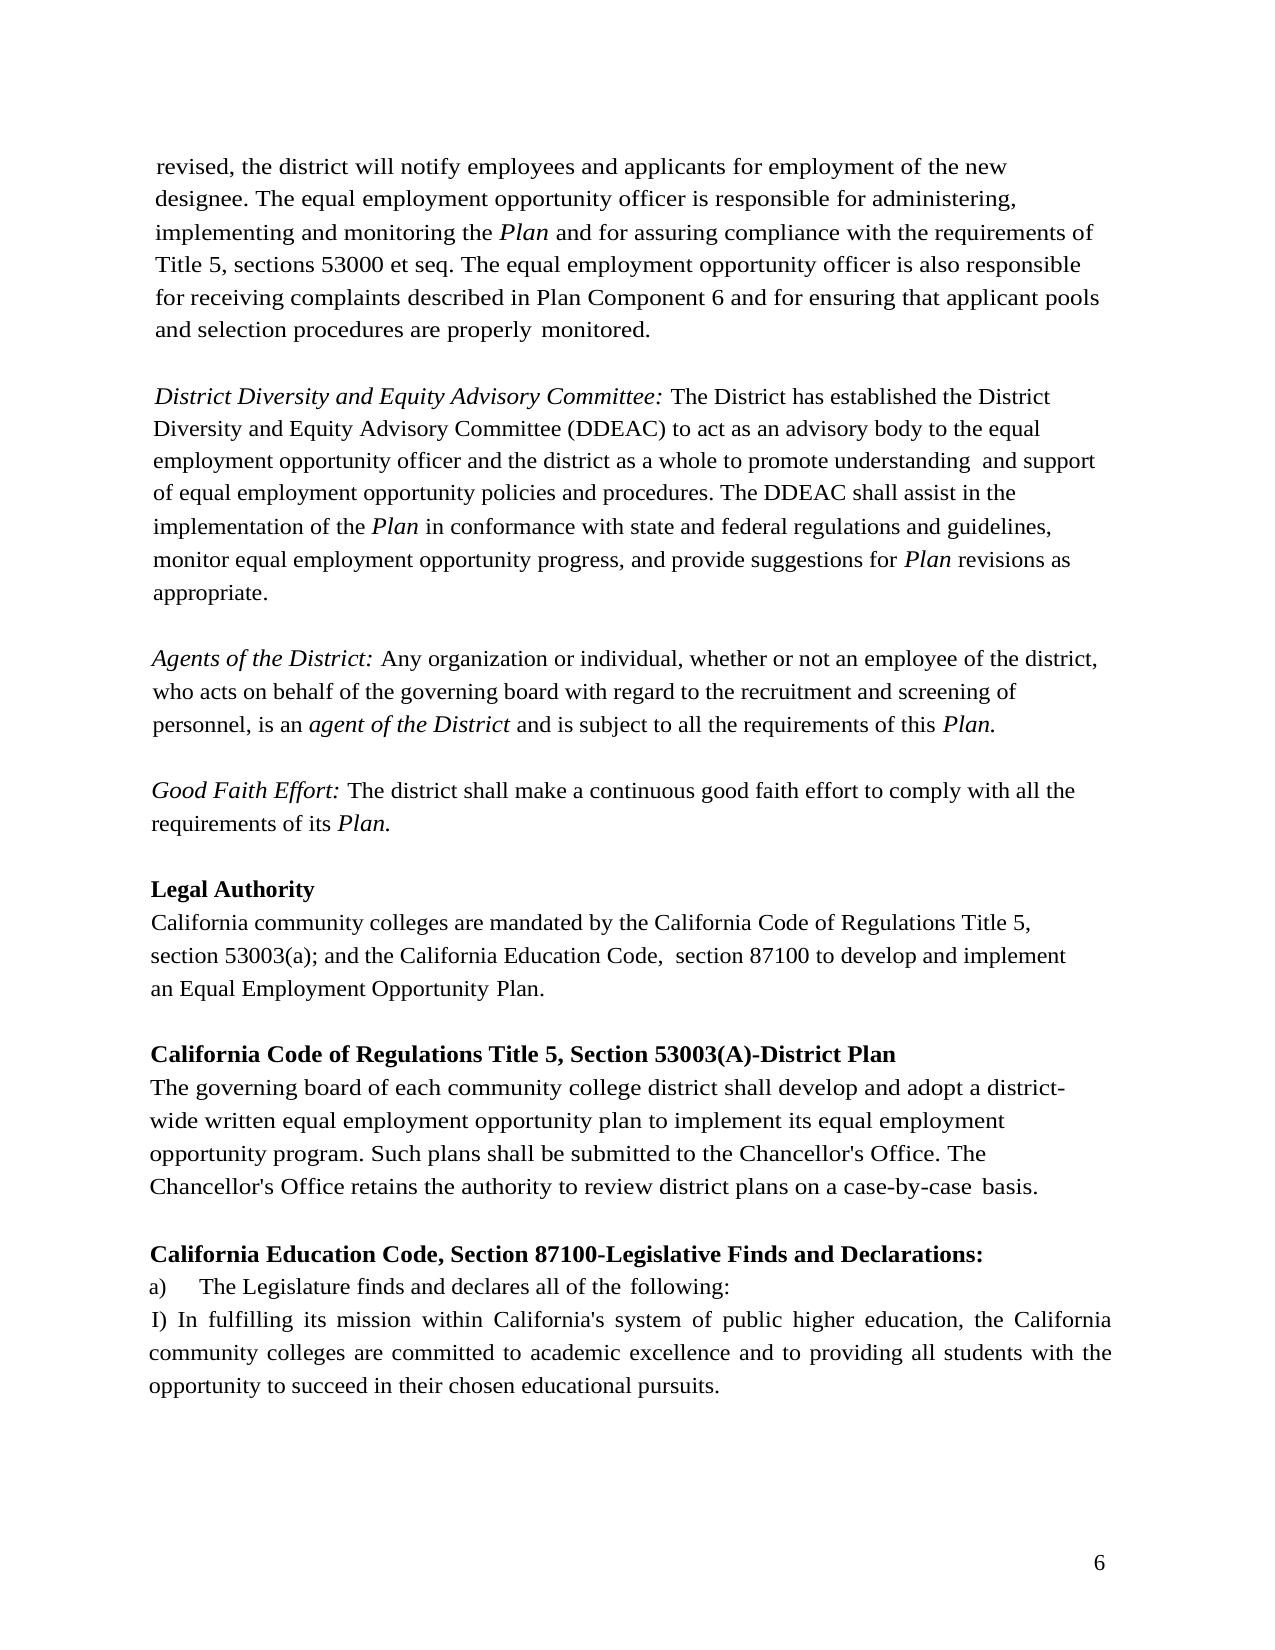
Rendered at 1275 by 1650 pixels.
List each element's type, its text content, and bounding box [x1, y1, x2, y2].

text I) In fulfilling its mission within California's system of public higher education, the California community colleges are committed to academic excellence and to providing all students with the opportunity to succeed in their chosen educational pursuits. [149, 1306, 1114, 1398]
text Good Faith Effort: The district shall make a continuous good faith effort to comply with all the requirements of its Plan. [151, 776, 1107, 836]
text California community colleges are mandated by the California Code of Regulations Title 5, section 53003(a); and the California Education Code, section 87100 to develop and implement an Equal Employment Opportunity Plan. [150, 909, 1082, 1002]
subtitle California Education Code, Section 87100-Legislative Finds and Declarations: [149, 1239, 1275, 1267]
subtitle California Code of Regulations Title 5, Section 53003(A)-District Plan [150, 1040, 1275, 1068]
text Agents of the District: Any organization or individual, whether or not an employee of the district, who acts on behalf of the governing board with regard to the recruitment and screening of personnel, is an agent of the District and is subject to all the requirements of this Plan. [152, 644, 1107, 738]
text District Diversity and Equity Advisory Committee: The District has established the District Diversity and Equity Advisory Committee (DDEAC) to act as an advisory body to the equal employment opportunity officer and the district as a whole to promote understanding and support of equal employment opportunity policies and procedures. The DDEAC shall assist in the implementation of the Plan in conformance with state and federal regulations and guidelines, monitor equal employment opportunity progress, and provide suggestions for Plan revisions as appropriate. [153, 382, 1107, 605]
text The governing board of each community college district shall develop and adopt a district-wide written equal employment opportunity plan to implement its equal employment opportunity program. Such plans shall be submitted to the Chancellor's Office. The Chancellor's Office retains the authority to review district plans on a case-by-case basis. [149, 1074, 1107, 1199]
list The Legislature finds and declares all of the following: [149, 1273, 1275, 1299]
subtitle Legal Authority [151, 875, 1275, 903]
text revised, the district will notify employees and applicants for employment of the new designee. The equal employment opportunity officer is responsible for administering, implementing and monitoring the Plan and for assuring compliance with the requirements of Title 5, sections 53000 et seq. The equal employment opportunity officer is also responsible for receiving complaints described in Plan Component 6 and for ensuring that applicant pools and selection procedures are properly monitored. [155, 153, 1107, 343]
